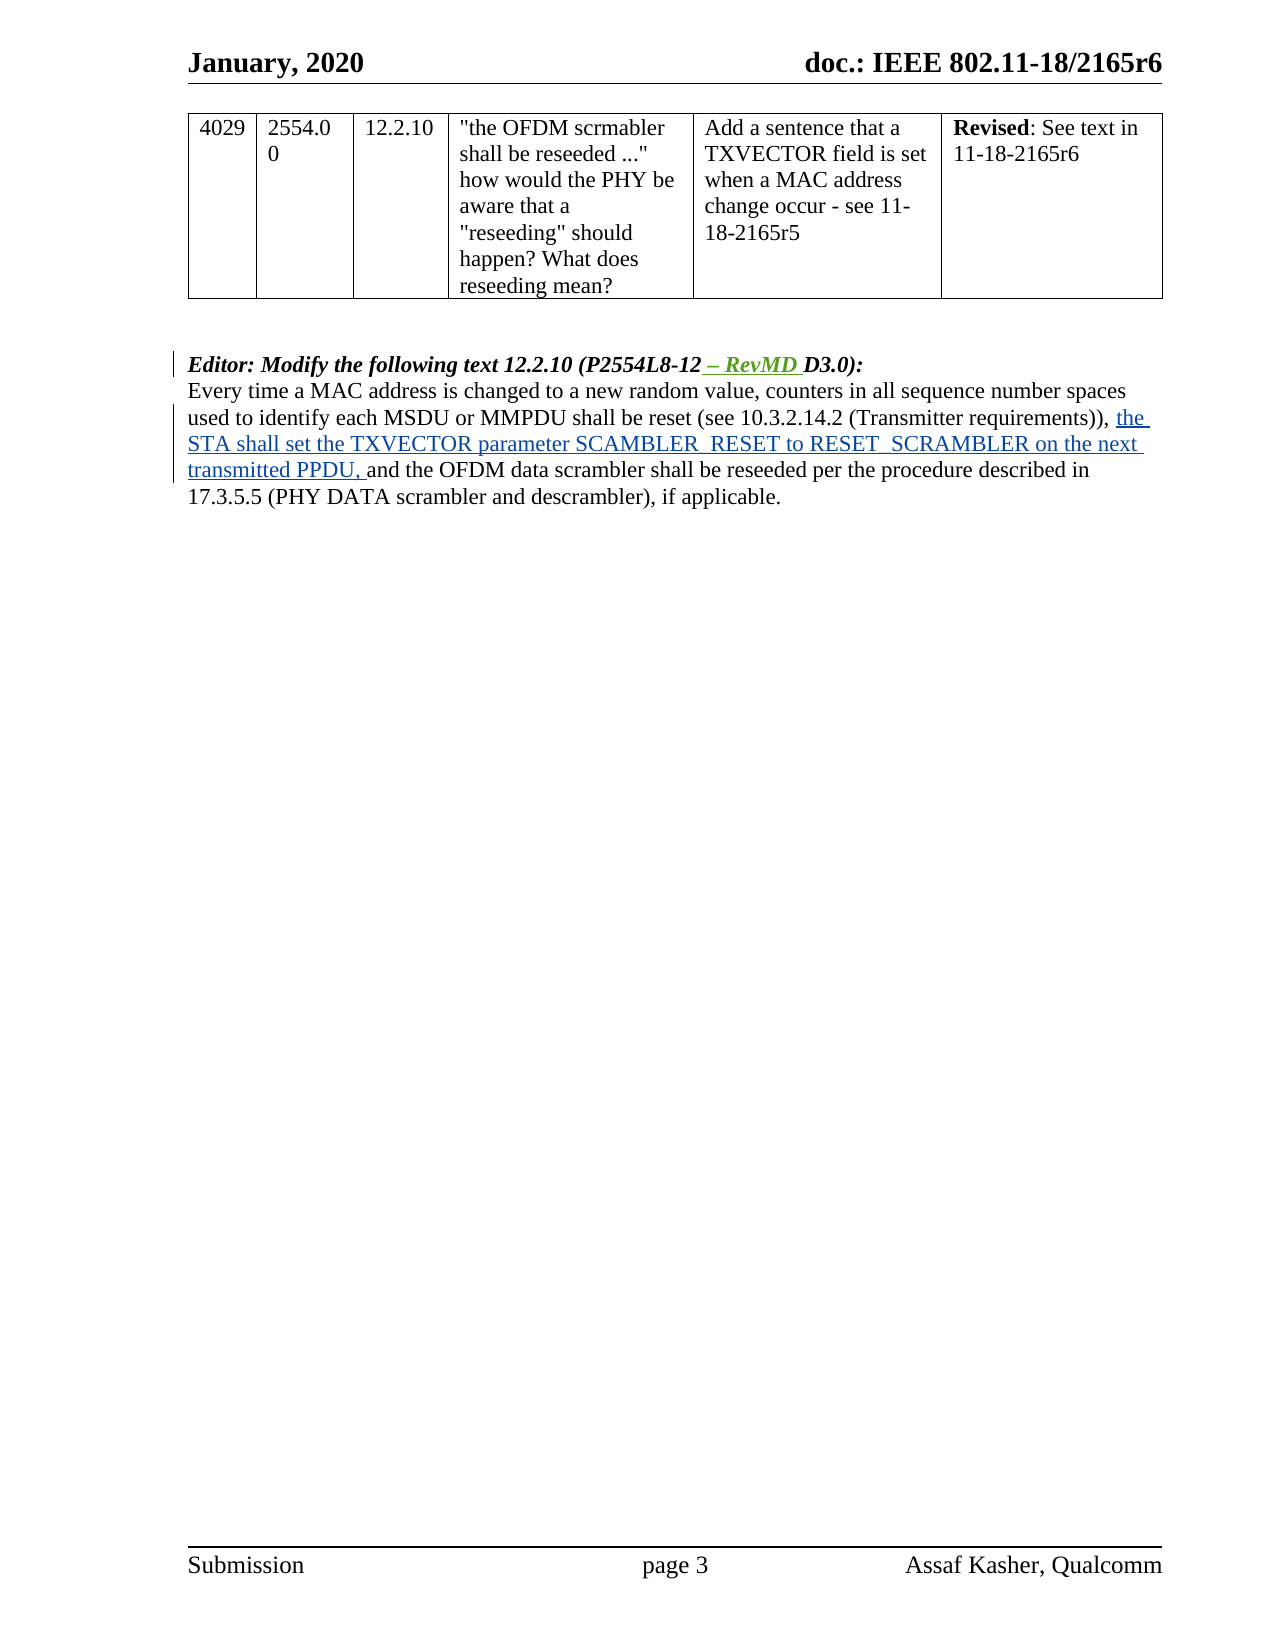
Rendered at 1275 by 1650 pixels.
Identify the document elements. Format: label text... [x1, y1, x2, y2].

table_header 2554.00 [257, 114, 353, 298]
table_header Add a sentence that a TXVECTOR field is set when a MAC address change occur - see 11-18-2165r5 [694, 114, 941, 298]
table_header Revised: See text in 11-18-2165r6 [942, 114, 1162, 298]
table_header 12.2.10 [354, 114, 448, 298]
table_header 4029 [189, 114, 256, 298]
text Editor: Modify the following text 12.2.10 (P2554L8-12D3.0): [187, 351, 1162, 377]
text Every time a MAC address is changed to a new random value, counters in all sequence number spaces used to identify each MSDU or MMPDU shall be reset (see 10.3.2.14.2 (Transmitter requirements)), and the OFDM data scrambler shall be reseeded per the procedure described in 17.3.5.5 (PHY DATA scrambler and descrambler), if applicable. [187, 377, 1162, 509]
table_header "the OFDM scrmabler shall be reseeded ..." how would the PHY be aware that a "reseeding" should happen? What does reseeding mean? [449, 114, 693, 298]
